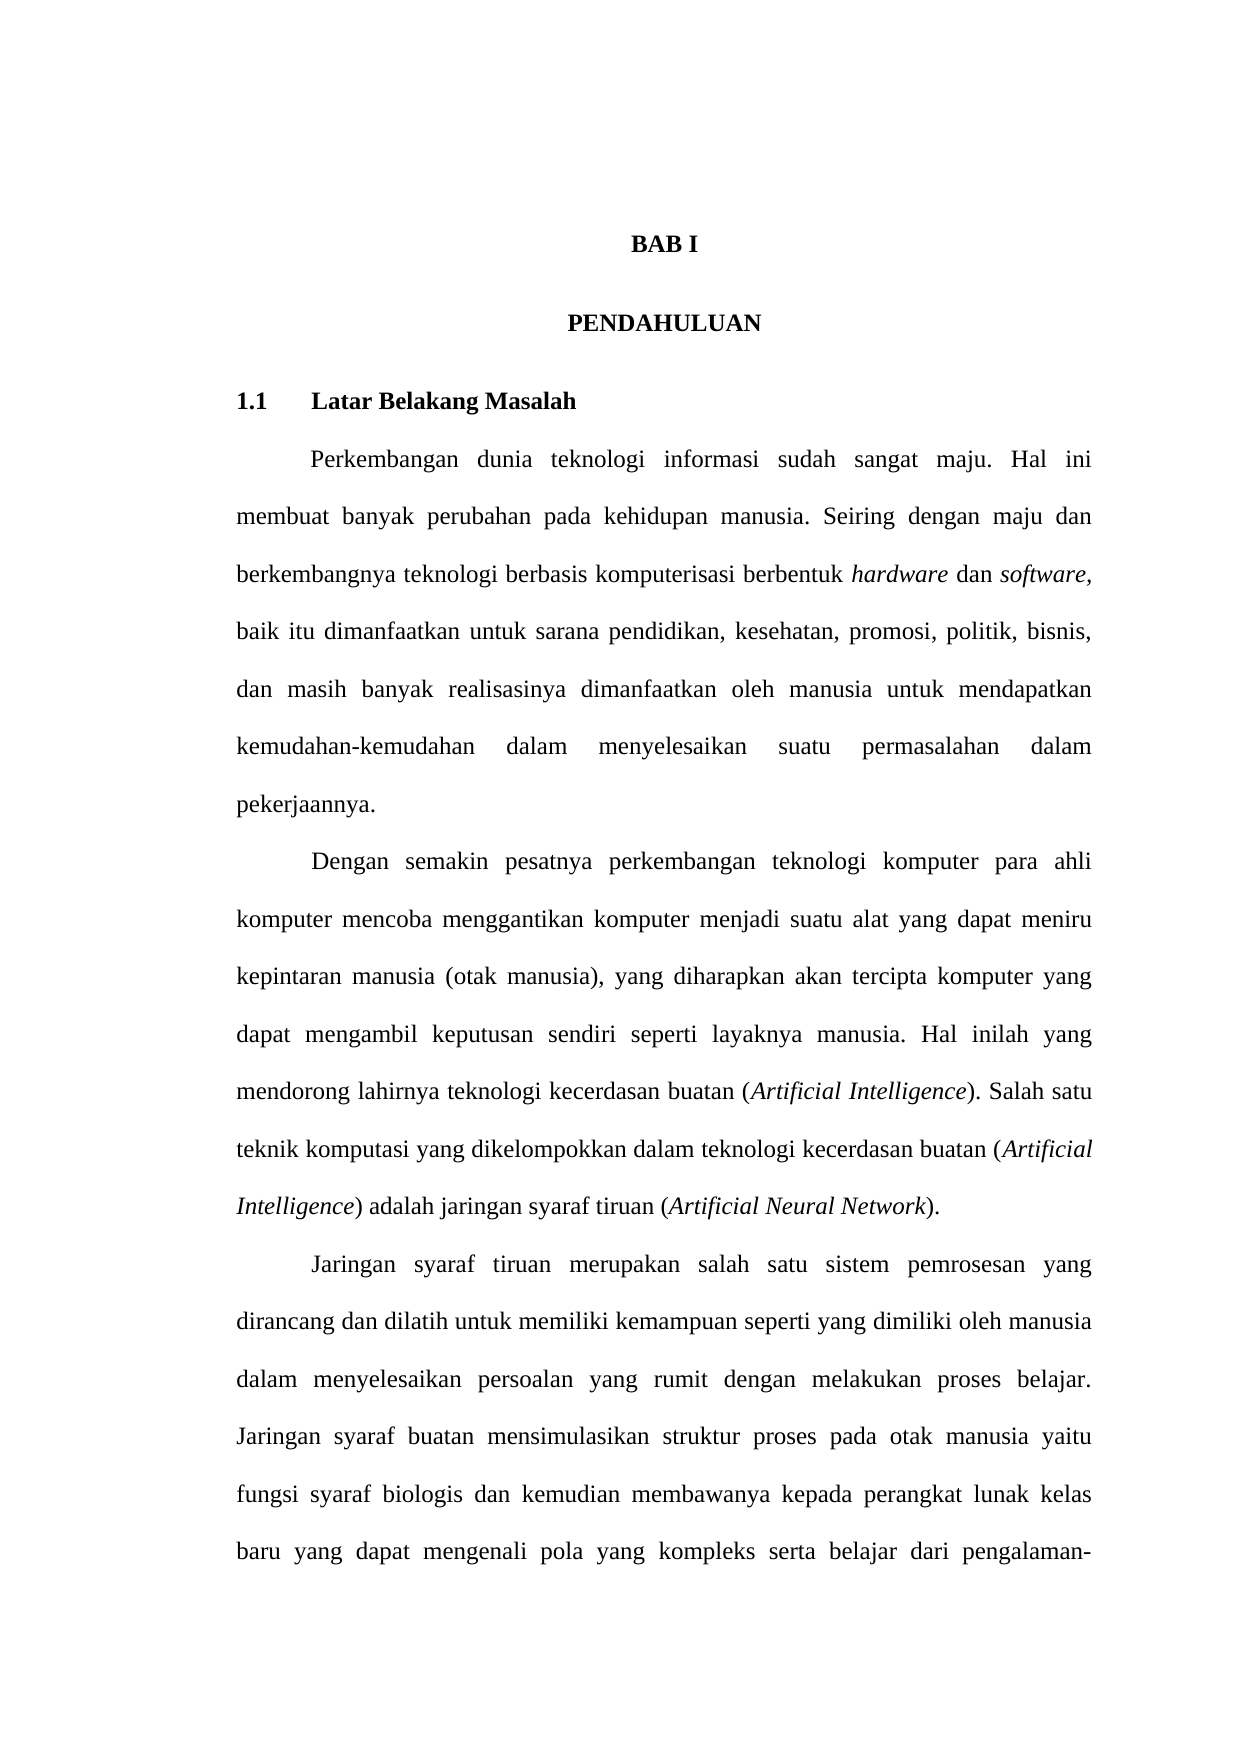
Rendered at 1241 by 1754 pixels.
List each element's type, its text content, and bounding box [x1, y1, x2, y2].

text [236, 1249, 1092, 1565]
text BAB I [236, 229, 1092, 258]
text PENDAHULUAN [236, 308, 1092, 337]
list Latar Belakang Masalah [236, 386, 1092, 415]
text Dengan semakin pesatnya perkembangan teknologi komputer para ahli komputer mencoba menggantikan komputer menjadi suatu alat yang dapat meniru kepintaran manusia (otak manusia), yang diharapkan akan tercipta komputer yang dapat mengambil keputusan sendiri seperti layaknya manusia. Hal inilah yang mendorong lahirnya teknologi kecerdasan buatan (Artificial Intelligence). Salah satu teknik komputasi yang dikelompokkan dalam teknologi kecerdasan buatan (Artificial Intelligence) adalah jaringan syaraf tiruan (Artificial Neural Network). [236, 846, 1092, 1220]
list Perkembangan dunia teknologi informasi sudah sangat maju. Hal ini membuat banyak perubahan pada kehidupan manusia. Seiring dengan maju dan berkembangnya teknologi berbasis komputerisasi berbentuk hardware dan software, baik itu dimanfaatkan untuk sarana pendidikan, kesehatan, promosi, politik, bisnis, dan masih banyak realisasinya dimanfaatkan oleh manusia untuk mendapatkan kemudahan-kemudahan dalam menyelesaikan suatu permasalahan dalam pekerjaannya. [236, 444, 1092, 817]
